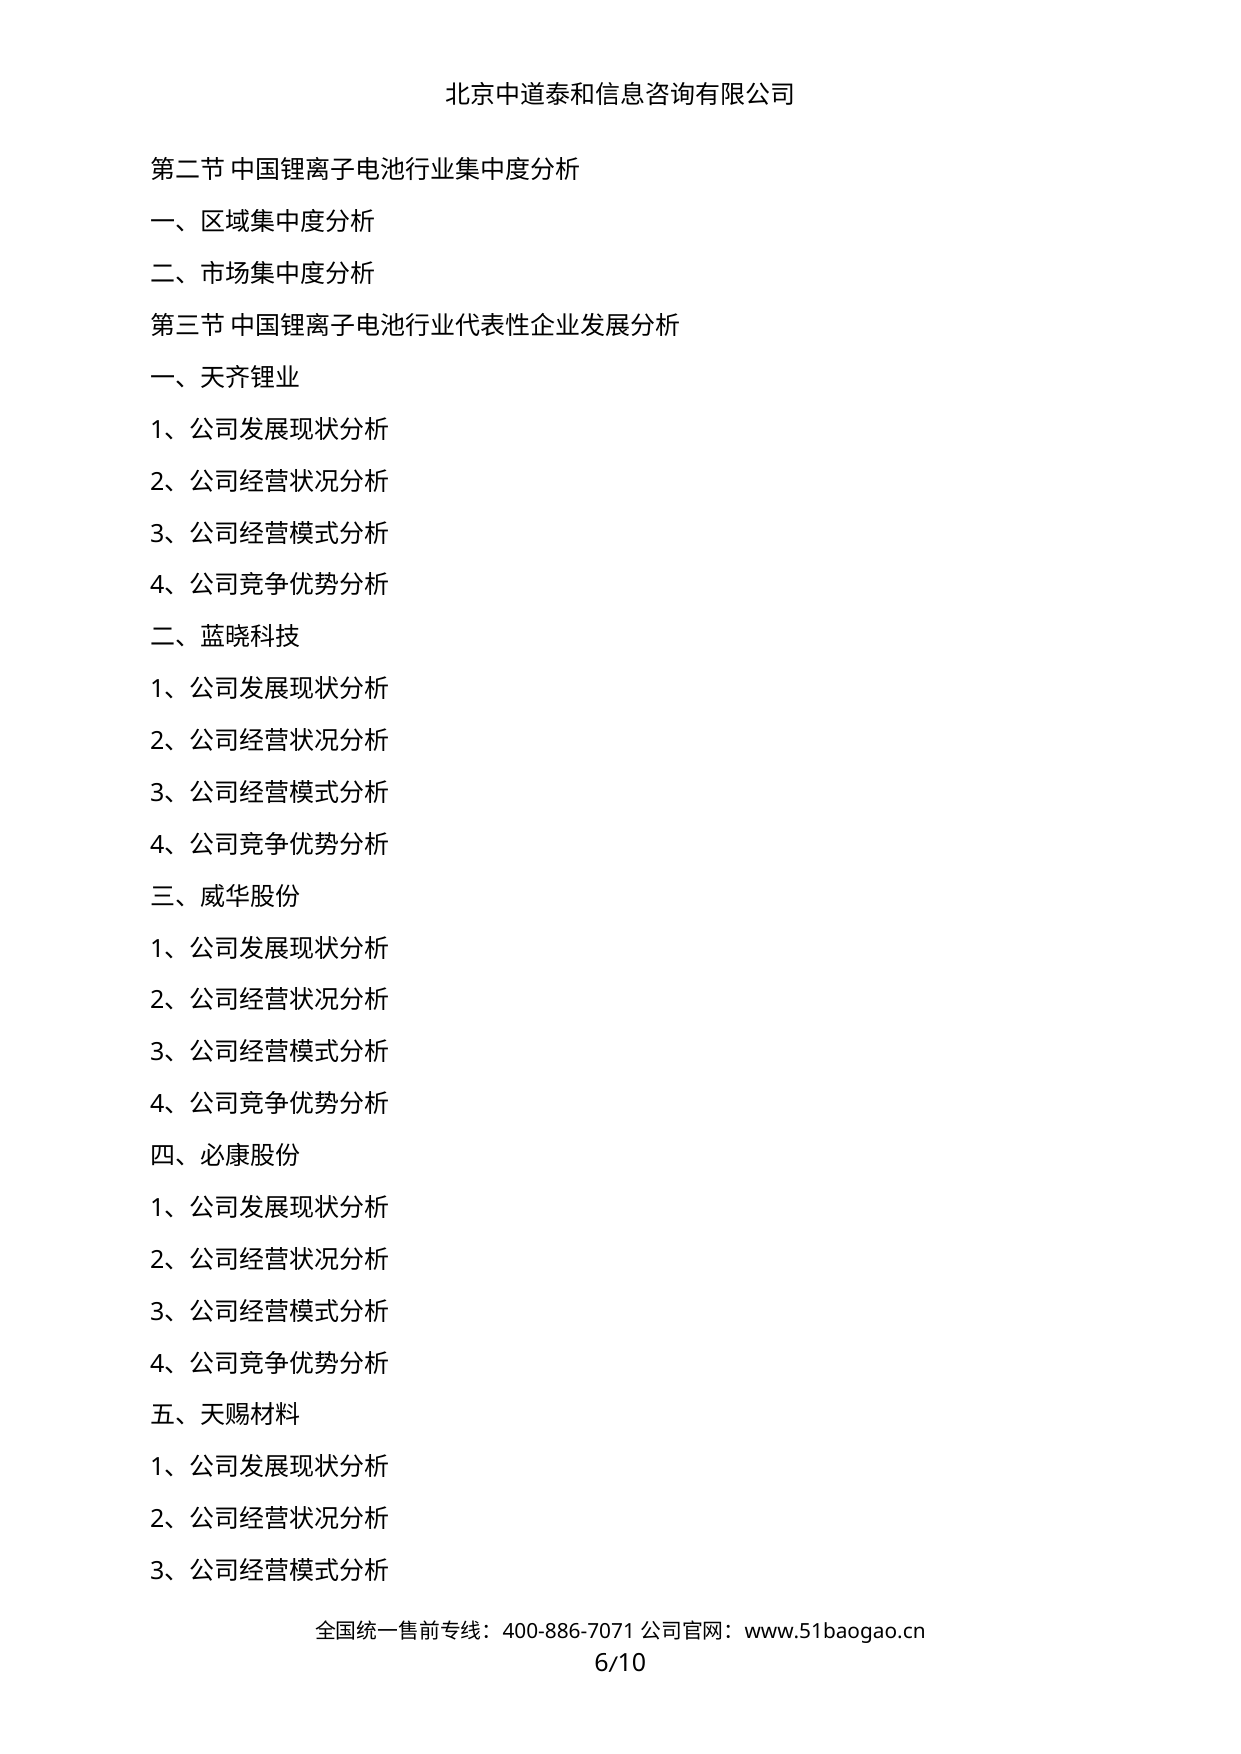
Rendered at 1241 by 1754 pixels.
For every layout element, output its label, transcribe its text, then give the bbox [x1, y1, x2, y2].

text 三、威华股份 [150, 876, 1090, 912]
text 四、必康股份 [150, 1136, 1090, 1172]
text 第三节 中国锂离子电池行业代表性企业发展分析 [150, 306, 1090, 342]
text 二、市场集中度分析 [150, 254, 1090, 290]
text 1、公司发展现状分析 [150, 409, 1090, 446]
text 1、公司发展现状分析 [150, 1187, 1090, 1224]
text 3、公司经营模式分析 [150, 1291, 1090, 1327]
text 3、公司经营模式分析 [150, 772, 1090, 809]
text 第二节 中国锂离子电池行业集中度分析 [150, 150, 1090, 186]
text 1、公司发展现状分析 [150, 928, 1090, 964]
text 4、公司竞争优势分析 [150, 565, 1090, 601]
text 4、公司竞争优势分析 [150, 1343, 1090, 1379]
text 二、蓝晓科技 [150, 617, 1090, 653]
text 4、公司竞争优势分析 [150, 1084, 1090, 1120]
text 2、公司经营状况分析 [150, 980, 1090, 1016]
text 2、公司经营状况分析 [150, 721, 1090, 757]
text 1、公司发展现状分析 [150, 1447, 1090, 1483]
text 2、公司经营状况分析 [150, 1499, 1090, 1535]
text 2、公司经营状况分析 [150, 461, 1090, 497]
text 4、公司竞争优势分析 [150, 824, 1090, 861]
text 3、公司经营模式分析 [150, 1551, 1090, 1587]
text 五、天赐材料 [150, 1395, 1090, 1431]
text 3、公司经营模式分析 [150, 513, 1090, 549]
text 一、天齐锂业 [150, 357, 1090, 394]
text 1、公司发展现状分析 [150, 669, 1090, 705]
text 一、区域集中度分析 [150, 202, 1090, 238]
text 2、公司经营状况分析 [150, 1239, 1090, 1276]
text 3、公司经营模式分析 [150, 1032, 1090, 1068]
